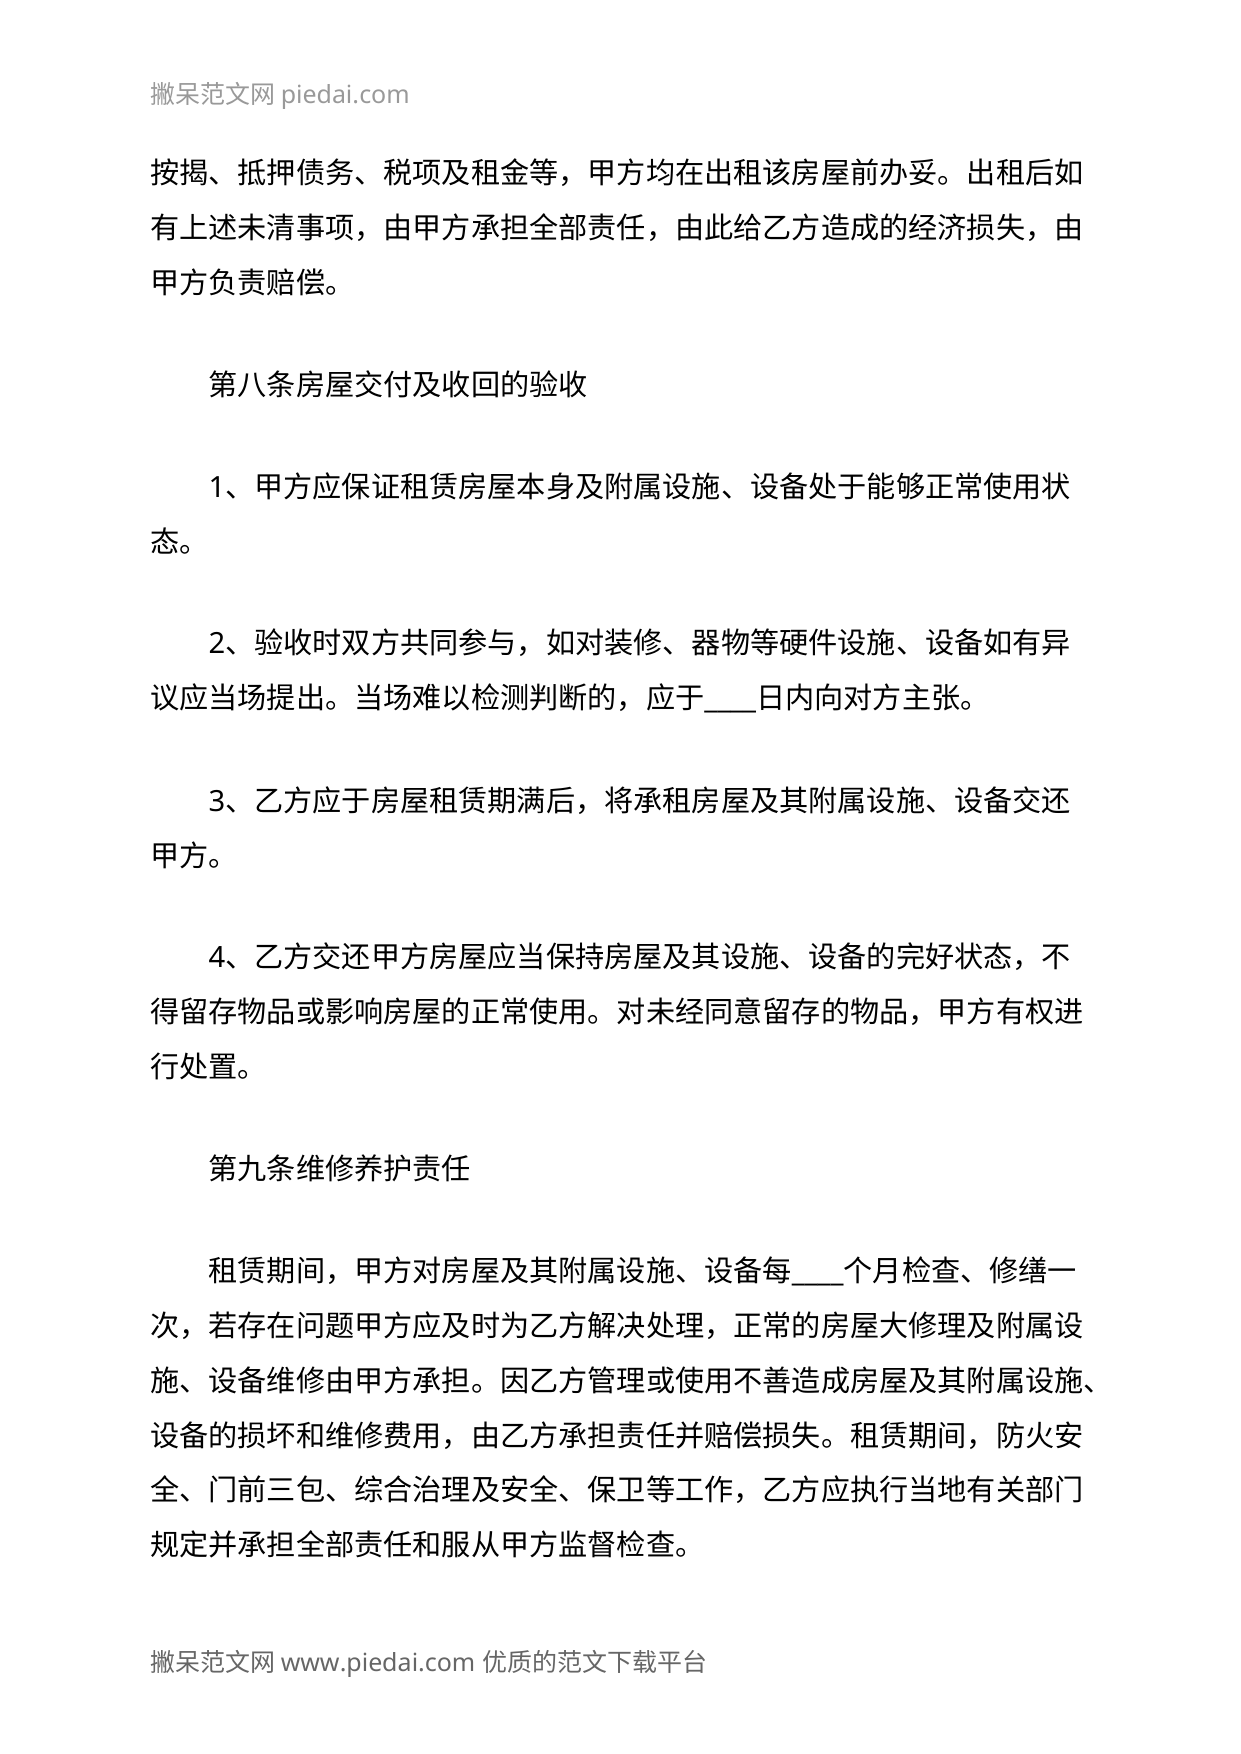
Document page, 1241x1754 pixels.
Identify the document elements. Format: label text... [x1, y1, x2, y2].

text 租赁期间，甲方对房屋及其附属设施、设备每____个月检查、修缮一次，若存在问题甲方应及时为乙方解决处理，正常的房屋大修理及附属设施、设备维修由甲方承担。因乙方管理或使用不善造成房屋及其附属设施、设备的损坏和维修费用，由乙方承担责任并赔偿损失。租赁期间，防火安全、门前三包、综合治理及安全、保卫等工作，乙方应执行当地有关部门规定并承担全部责任和服从甲方监督检查。 [150, 1247, 1090, 1564]
text 4、乙方交还甲方房屋应当保持房屋及其设施、设备的完好状态，不得留存物品或影响房屋的正常使用。对未经同意留存的物品，甲方有权进行处置。 [150, 934, 1090, 1086]
text 3、乙方应于房屋租赁期满后，将承租房屋及其附属设施、设备交还甲方。 [150, 777, 1090, 874]
text 第八条房屋交付及收回的验收 [150, 362, 1090, 404]
text 2、验收时双方共同参与，如对装修、器物等硬件设施、设备如有异议应当场提出。当场难以检测判断的，应于____日内向对方主张。 [150, 620, 1090, 717]
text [150, 150, 1090, 302]
text 1、甲方应保证租赁房屋本身及附属设施、设备处于能够正常使用状态。 [150, 463, 1090, 561]
text 第九条维修养护责任 [150, 1146, 1090, 1188]
